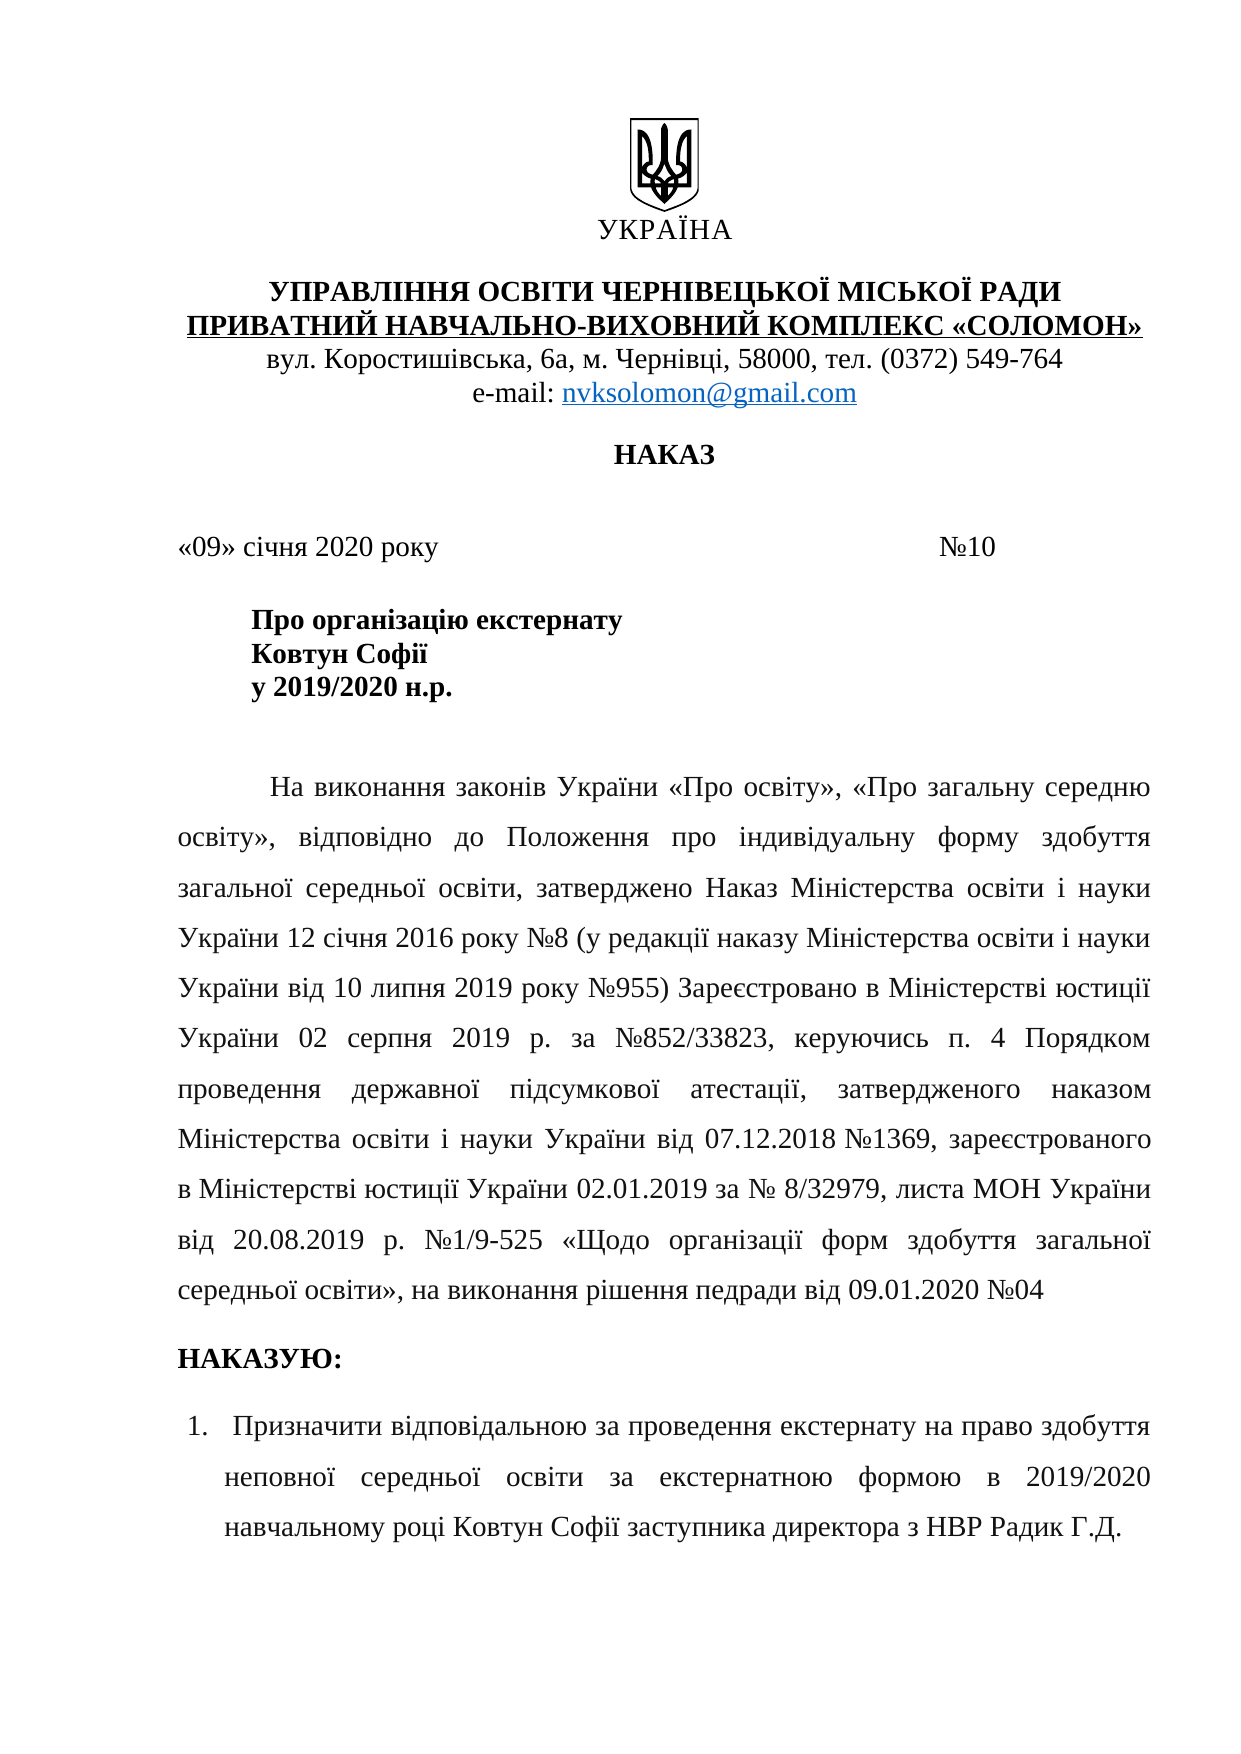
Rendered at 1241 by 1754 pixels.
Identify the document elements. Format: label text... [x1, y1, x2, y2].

text Ковтун Софії [177, 636, 1152, 669]
subtitle «09» січня 2020 року №10 [177, 529, 1152, 563]
text УКРАЇНА [177, 212, 1152, 245]
text УПРАВЛІННЯ ОСВІТИ ЧЕРНІВЕЦЬКОЇ МІСЬКОЇ РАДИ [177, 274, 1152, 308]
text Про організацію екстернату [177, 602, 1152, 636]
text НАКАЗУЮ: [177, 1341, 1152, 1375]
text у 2019/2020 н.р. [177, 669, 1152, 703]
text ПРИВАТНИЙ НАВЧАЛЬНО-ВИХОВНИЙ КОМПЛЕКС «СОЛОМОН» [177, 308, 1152, 341]
text НАКАЗ [177, 437, 1152, 471]
text На виконання законів України «Про освіту», «Про загальну середню освіту», відповідно до Положення про індивідуальну форму здобуття загальної середньої освіти, затверджено Наказ Міністерства освіти і науки України 12 січня 2016 року №8 (у редакції наказу Міністерства освіти і науки України від 10 липня 2019 року №955) Зареєстровано в Міністерстві юстиції України 02 серпня 2019 р. за №852/33823, керуючись п. 4 Порядком проведення державної підсумкової атестації, затвердженого наказом Міністерства освіти і науки України від 07.12.2018 №1369, зареєстрованого в Міністерстві юстиції України 02.01.2019 за № 8/32979, листа МОН України від 20.08.2019 р. №1/9-525 «Щодо організації форм здобуття загальної середньої освіти», на виконання рішення педради від 09.01.2020 №04 [177, 769, 1152, 1306]
list Призначити відповідальною за проведення екстернату на право здобуття неповної середньої освіти за екстернатною формою в 2019/2020 навчальному році Ковтун Софії заступника директора з НВР Радик Г.Д. [187, 1408, 1152, 1542]
text e-mail: nvksolomon@gmail.com [177, 375, 1152, 408]
text вул. Коростишівська, 6а, м. Чернівці, 58000, тел. (0372) 549-764 [177, 341, 1152, 375]
